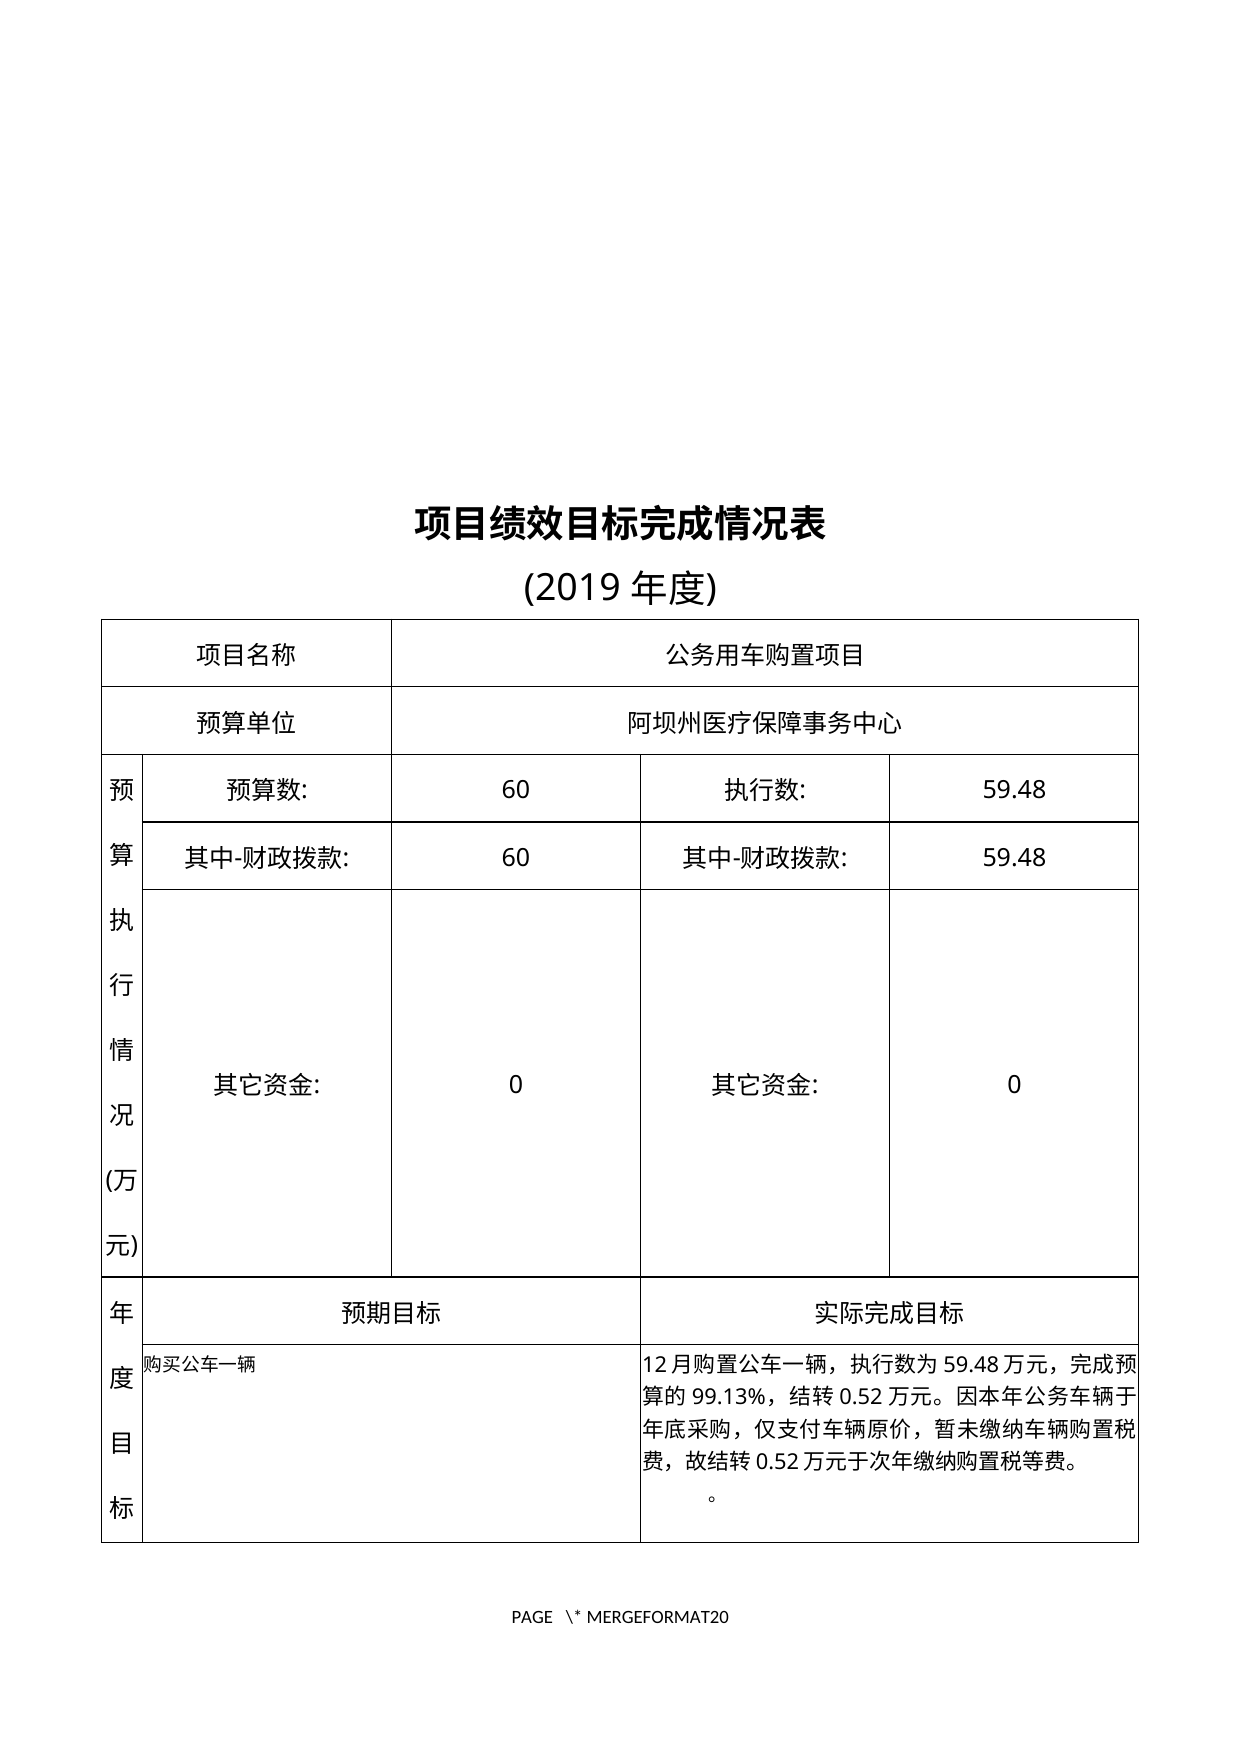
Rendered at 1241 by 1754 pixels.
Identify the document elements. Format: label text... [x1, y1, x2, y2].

table_cell 其中-财政拨款: [641, 823, 889, 889]
table_cell 59.48 [890, 755, 1138, 821]
table_cell 其中-财政拨款: [143, 823, 391, 889]
table_cell 60 [392, 755, 640, 821]
table_cell 公务用车购置项目 [392, 620, 1138, 686]
table_cell 项目名称 [102, 620, 391, 686]
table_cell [641, 1345, 1138, 1542]
table_cell 0 [890, 890, 1138, 1276]
table_cell 其它资金: [641, 890, 889, 1276]
table_cell 预算执行情况(万元) [102, 755, 142, 1276]
table_cell 预算数: [143, 755, 391, 821]
table_cell 实际完成目标 [641, 1278, 1138, 1344]
table_cell 59.48 [890, 823, 1138, 889]
table_cell 预期目标 [143, 1278, 640, 1344]
table_cell 购买公车一辆 [143, 1345, 640, 1542]
table_cell 年度目标完成情况 [102, 1278, 142, 1542]
table_cell 预算单位 [102, 687, 391, 754]
table_cell 阿坝州医疗保障事务中心 [392, 687, 1138, 754]
table_cell 执行数: [641, 755, 889, 821]
table_cell 其它资金: [143, 890, 391, 1276]
table_cell 60 [392, 823, 640, 889]
table_header 项目绩效目标完成情况表 (2019 年度) [101, 487, 1139, 618]
table_cell 0 [392, 890, 640, 1276]
